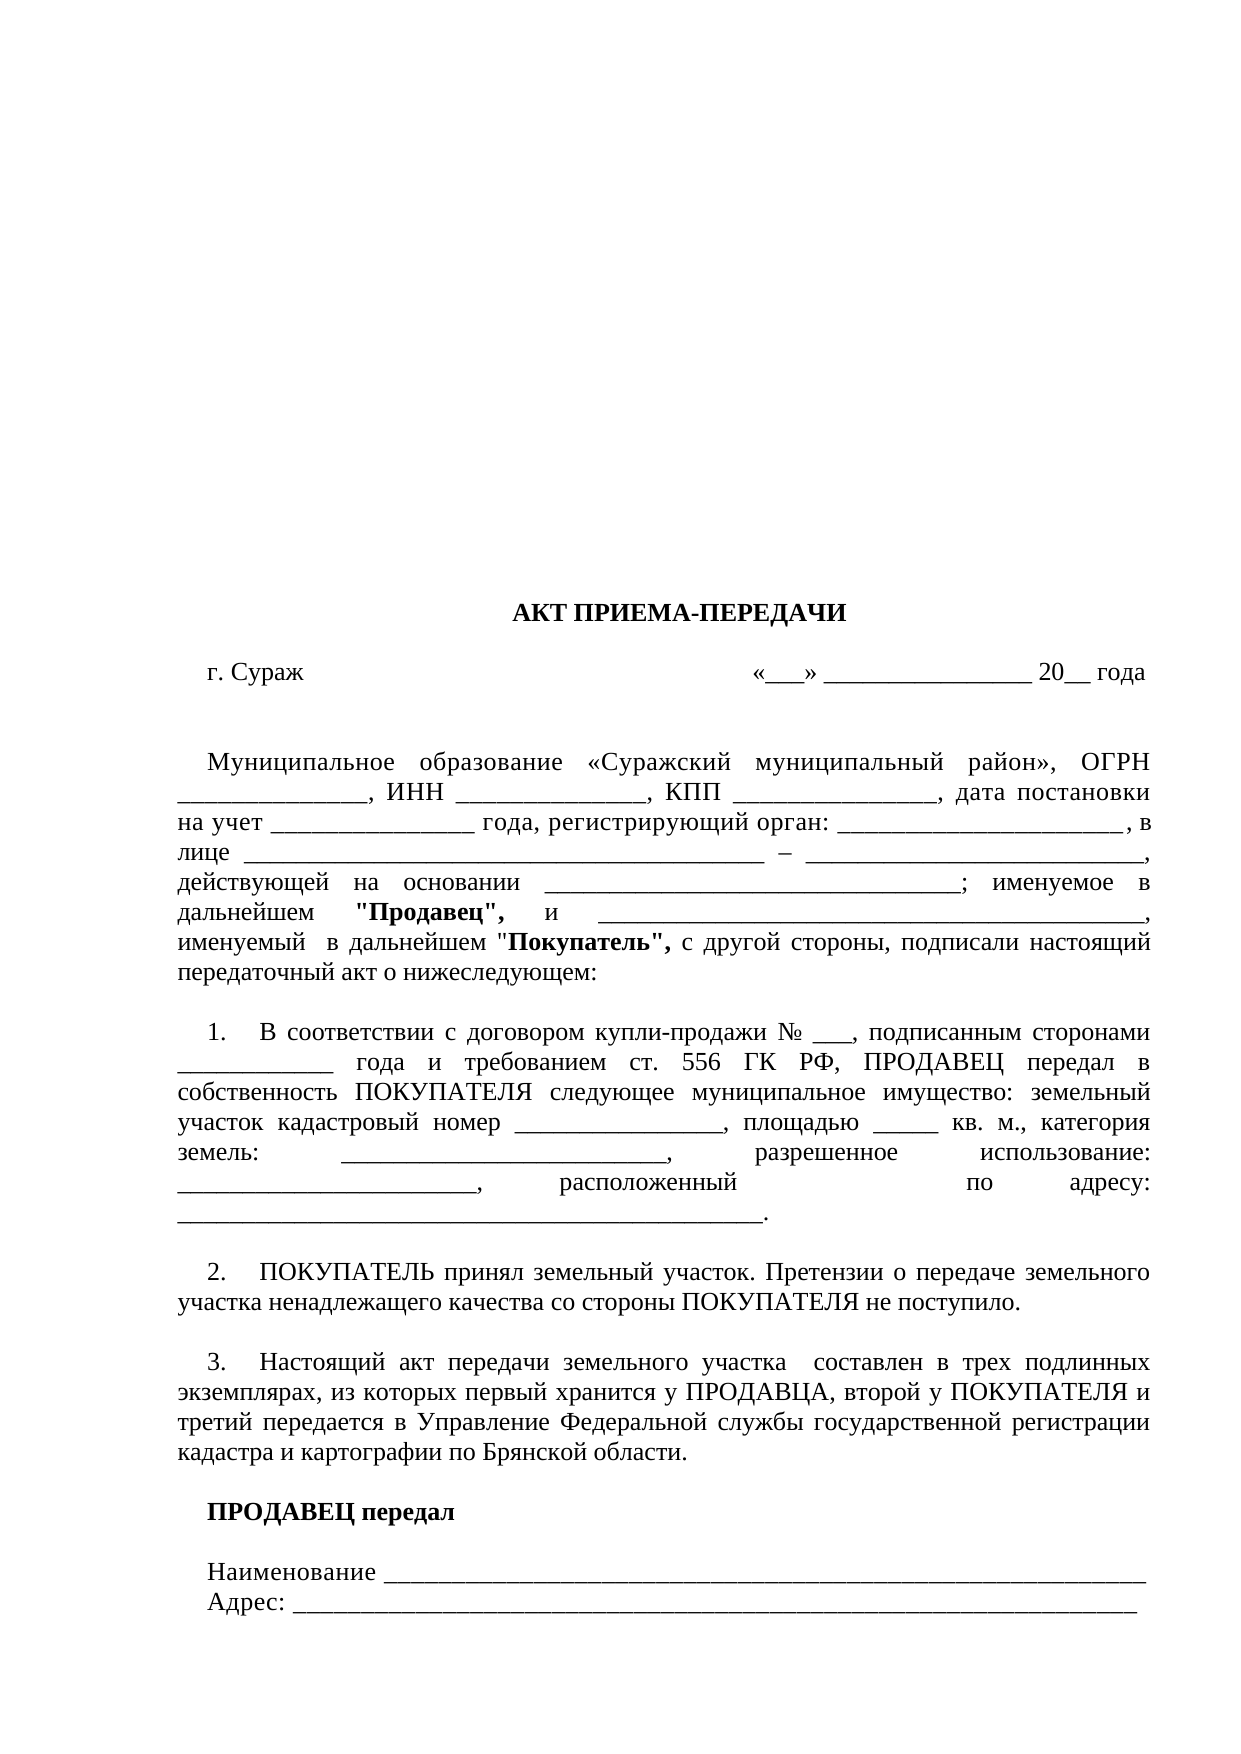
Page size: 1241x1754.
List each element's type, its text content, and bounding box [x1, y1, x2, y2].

text Муниципальное образование «Суражский муниципальный район», ОГРН ______________, ИНН ______________, КПП _______________, дата постановки на учет _______________ года, регистрирующий орган: _____________________, в лице ________________________________________ – __________________________, действующей на основании ________________________________; именуемое в дальнейшем "Продавец", и __________________________________________, именуемый в дальнейшем "Покупатель", с другой стороны, подписали настоящий передаточный акт о нижеследующем: [177, 746, 1152, 986]
text г. Сураж «___» ________________ 20__ года [177, 656, 1152, 686]
text Адрес: ______________________________________________________________ [177, 1586, 1152, 1616]
text ПРОДАВЕЦ передал [177, 1496, 1152, 1526]
list В соответствии с договором купли-продажи № ___, подписанным сторонами ____________ года и требованием ст. 556 ГК РФ, ПРОДАВЕЦ передал в собственность ПОКУПАТЕЛЯ следующее муниципальное имущество: земельный участок кадастровый номер ________________, площадью _____ кв. м., категория земель: _________________________, разрешенное использование: _______________________, расположенный по адресу: _____________________________________________. [177, 1016, 1152, 1226]
list Настоящий акт передачи земельного участка составлен в трех подлинных экземплярах, из которых первый хранится у ПРОДАВЦА, второй у ПОКУПАТЕЛЯ и третий передается в Управление Федеральной службы государственной регистрации кадастра и картографии по Брянской области. [177, 1346, 1152, 1466]
list ПОКУПАТЕЛЬ принял земельный участок. Претензии о передаче земельного участка ненадлежащего качества со стороны ПОКУПАТЕЛЯ не поступило. [177, 1256, 1152, 1316]
subtitle АКТ ПРИЕМА-ПЕРЕДАЧИ [177, 597, 1152, 627]
text Наименование ________________________________________________________ [177, 1556, 1152, 1586]
